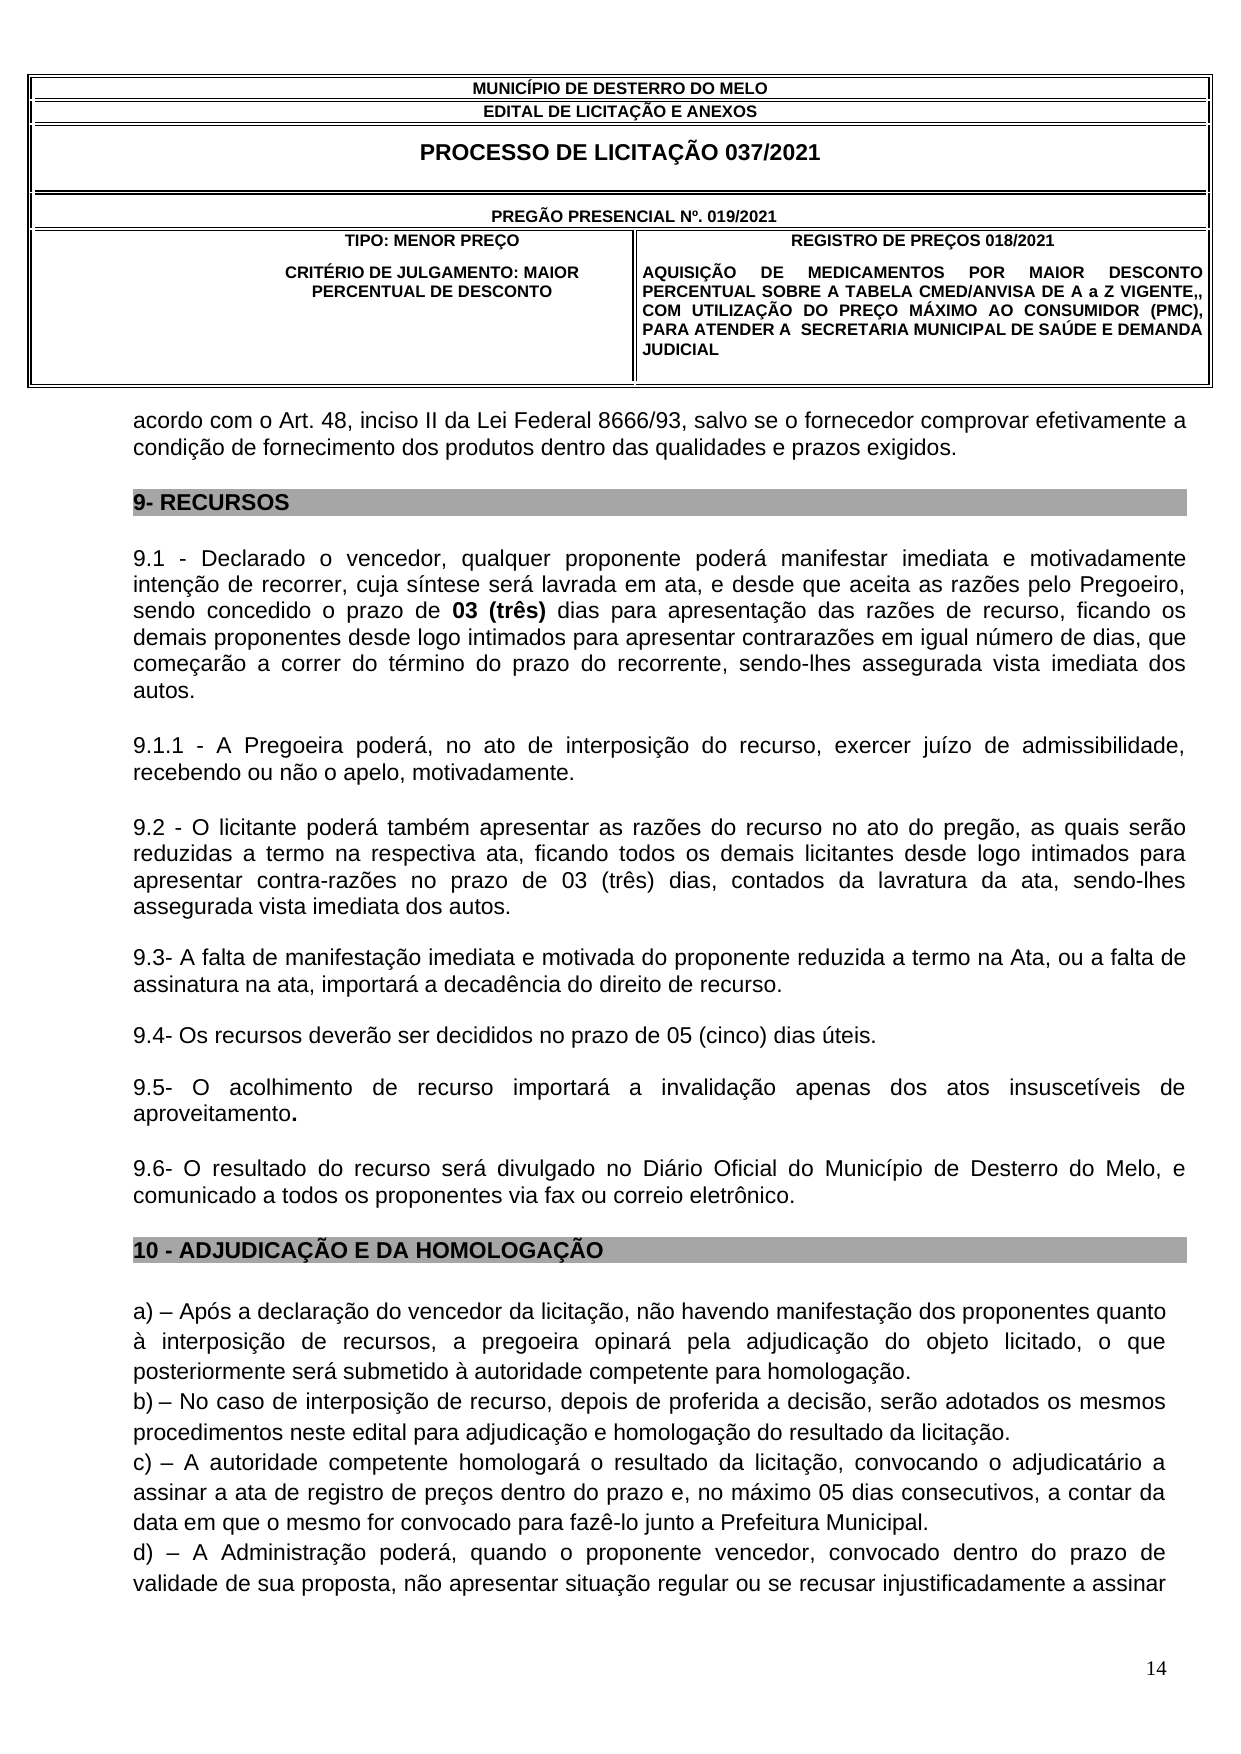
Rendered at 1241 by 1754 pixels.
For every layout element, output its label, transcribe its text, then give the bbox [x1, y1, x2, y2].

text 9.1 - Declarado o vencedor, qualquer proponente poderá manifestar imediata e motivadamente intenção de recorrer, cuja síntese será lavrada em ata, e desde que aceita as razões pelo Pregoeiro, sendo concedido o prazo de 03 (três) dias para apresentação das razões de recurso, ficando os demais proponentes desde logo intimados para apresentar contrarazões em igual número de dias, que começarão a correr do término do prazo do recorrente, sendo-lhes assegurada vista imediata dos autos. [133, 545, 1187, 703]
text 9.5- O acolhimento de recurso importará a invalidação apenas dos atos insuscetíveis de aproveitamento. [133, 1073, 1187, 1126]
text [133, 1539, 1167, 1596]
text 9.3- A falta de manifestação imediata e motivada do proponente reduzida a termo na Ata, ou a falta de assinatura na ata, importará a decadência do direito de recurso. [133, 944, 1187, 997]
text b) – No caso de interposição de recurso, depois de proferida a decisão, serão adotados os mesmos procedimentos neste edital para adjudicação e homologação do resultado da licitação. [133, 1388, 1167, 1445]
text 9- RECURSOS [133, 489, 1187, 516]
text 9.2 - O licitante poderá também apresentar as razões do recurso no ato do pregão, as quais serão reduzidas a termo na respectiva ata, ficando todos os demais licitantes desde logo intimados para apresentar contra-razões no prazo de 03 (três) dias, contados da lavratura da ata, sendo-lhes assegurada vista imediata dos autos. [133, 814, 1187, 919]
text 9.1.1 - A Pregoeira poderá, no ato de interposição do recurso, exercer juízo de admissibilidade, recebendo ou não o apelo, motivadamente. [133, 732, 1187, 785]
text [133, 407, 1187, 460]
text a) – Após a declaração do vencedor da licitação, não havendo manifestação dos proponentes quanto à interposição de recursos, a pregoeira opinará pela adjudicação do objeto licitado, o que posteriormente será submetido à autoridade competente para homologação. [133, 1298, 1167, 1384]
text 9.4- Os recursos deverão ser decididos no prazo de 05 (cinco) dias úteis. [133, 1022, 1187, 1048]
text 10 - ADJUDICAÇÃO E DA HOMOLOGAÇÃO [133, 1237, 1187, 1263]
text c) – A autoridade competente homologará o resultado da licitação, convocando o adjudicatário a assinar a ata de registro de preços dentro do prazo e, no máximo 05 dias consecutivos, a contar da data em que o mesmo for convocado para fazê-lo junto a Prefeitura Municipal. [133, 1449, 1167, 1535]
text 9.6- O resultado do recurso será divulgado no Diário Oficial do Município de Desterro do Melo, e comunicado a todos os proponentes via fax ou correio eletrônico. [133, 1155, 1187, 1208]
